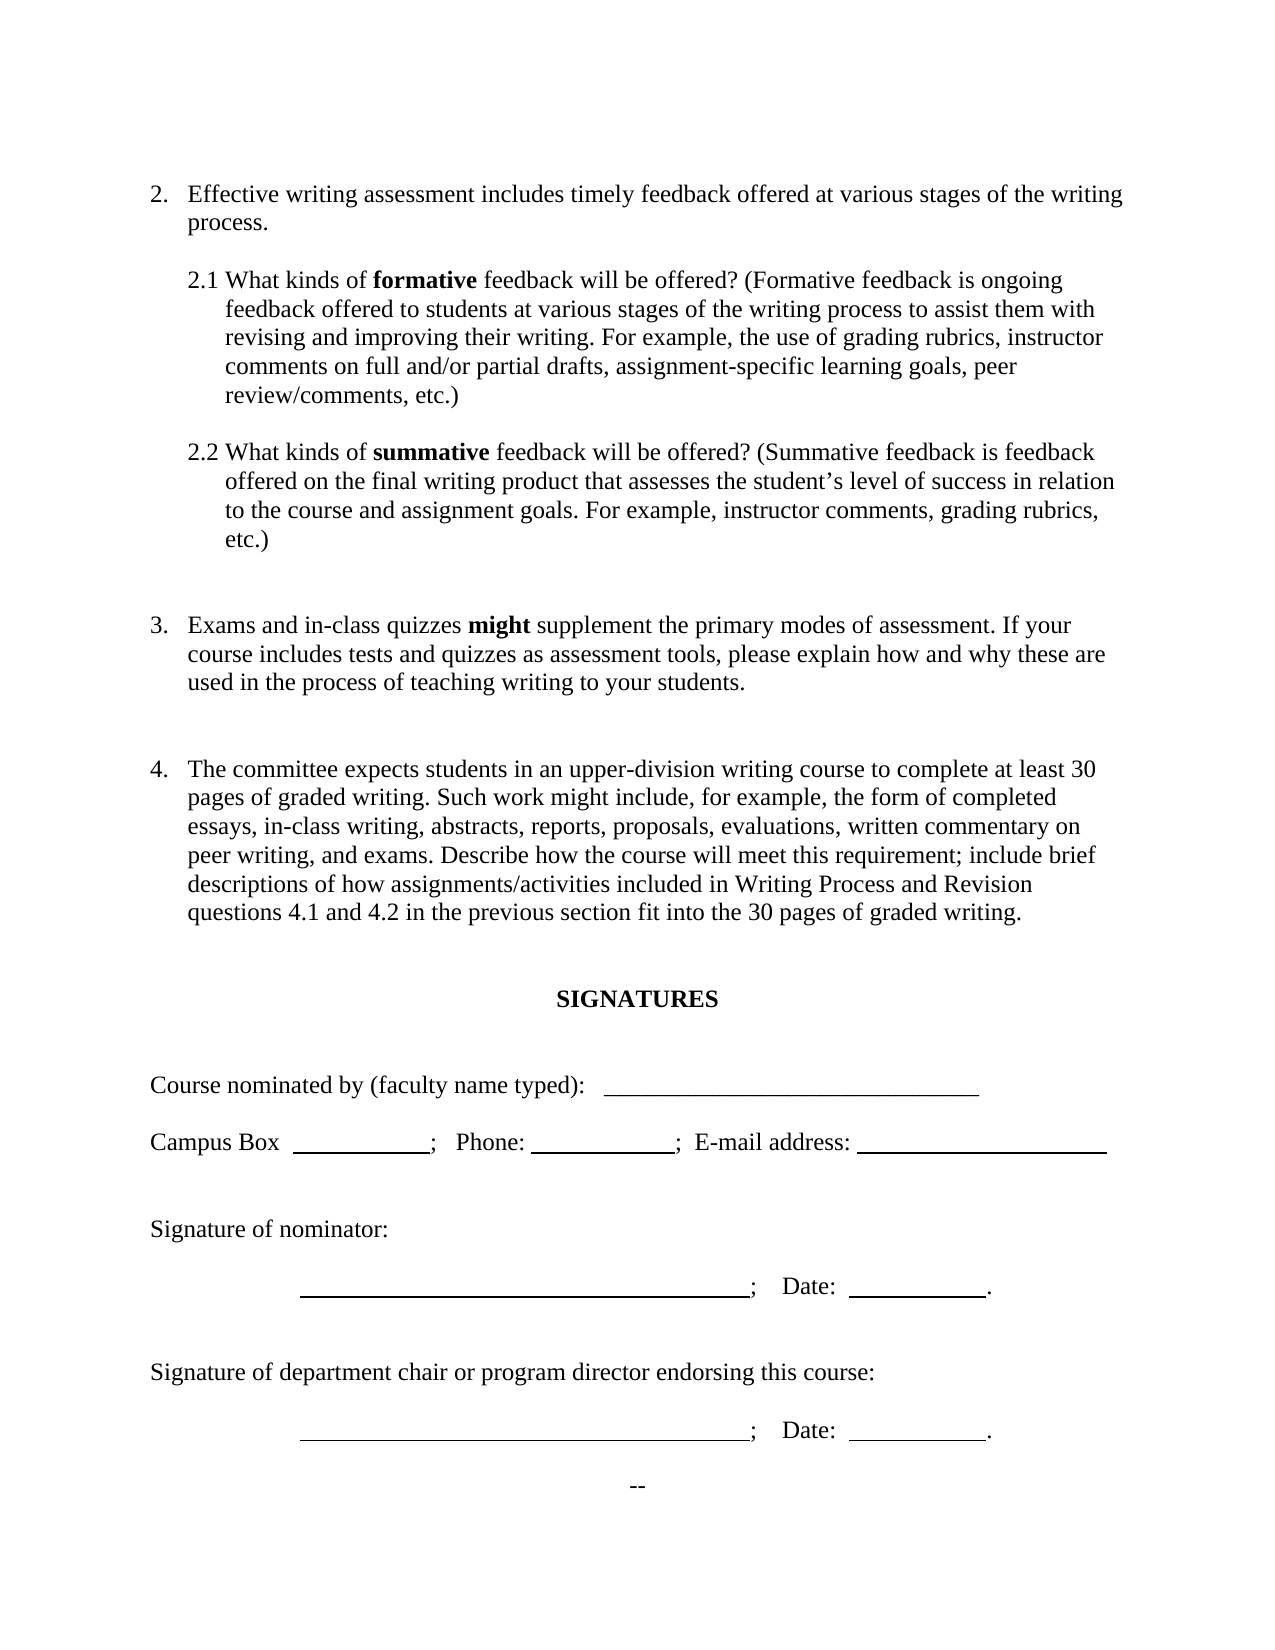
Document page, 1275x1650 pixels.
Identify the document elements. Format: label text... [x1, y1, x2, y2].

text Signature of department chair or program director endorsing this course: [150, 1357, 1125, 1386]
text Signature of nominator: [150, 1214, 1125, 1242]
text SIGNATURES [150, 984, 1125, 1012]
list Exams and in-class quizzes might supplement the primary modes of assessment. If your course includes tests and quizzes as assessment tools, please explain how and why these are used in the process of teaching writing to your students. [150, 610, 1125, 696]
text Course nominated by (faculty name typed): ______________________________ [150, 1070, 1125, 1099]
list Effective writing assessment includes timely feedback offered at various stages of the writing process. [150, 179, 1125, 236]
list The committee expects students in an upper-division writing course to complete at least 30 pages of graded writing. Such work might include, for example, the form of completed essays, in-class writing, abstracts, reports, proposals, evaluations, written commentary on peer writing, and exams. Describe how the course will meet this requirement; include brief descriptions of how assignments/activities included in Writing Process and Revision questions 4.1 and 4.2 in the previous section fit into the 30 pages of graded writing. [150, 754, 1125, 926]
text Campus Box ; Phone: ; E-mail address: [150, 1127, 1125, 1156]
text ; Date: . [262, 1271, 1125, 1300]
text 2.1 What kinds of formative feedback will be offered? (Formative feedback is ongoing feedback offered to students at various stages of the writing process to assist them with revising and improving their writing. For example, the use of grading rubrics, instructor comments on full and/or partial drafts, assignment-specific learning goals, peer review/comments, etc.) [187, 265, 1125, 409]
text ; Date: . [262, 1415, 1125, 1444]
list 2.2 What kinds of summative feedback will be offered? (Summative feedback is feedback offered on the final writing product that assesses the student’s level of success in relation to the course and assignment goals. For example, instructor comments, grading rubrics, etc.) [187, 437, 1125, 552]
